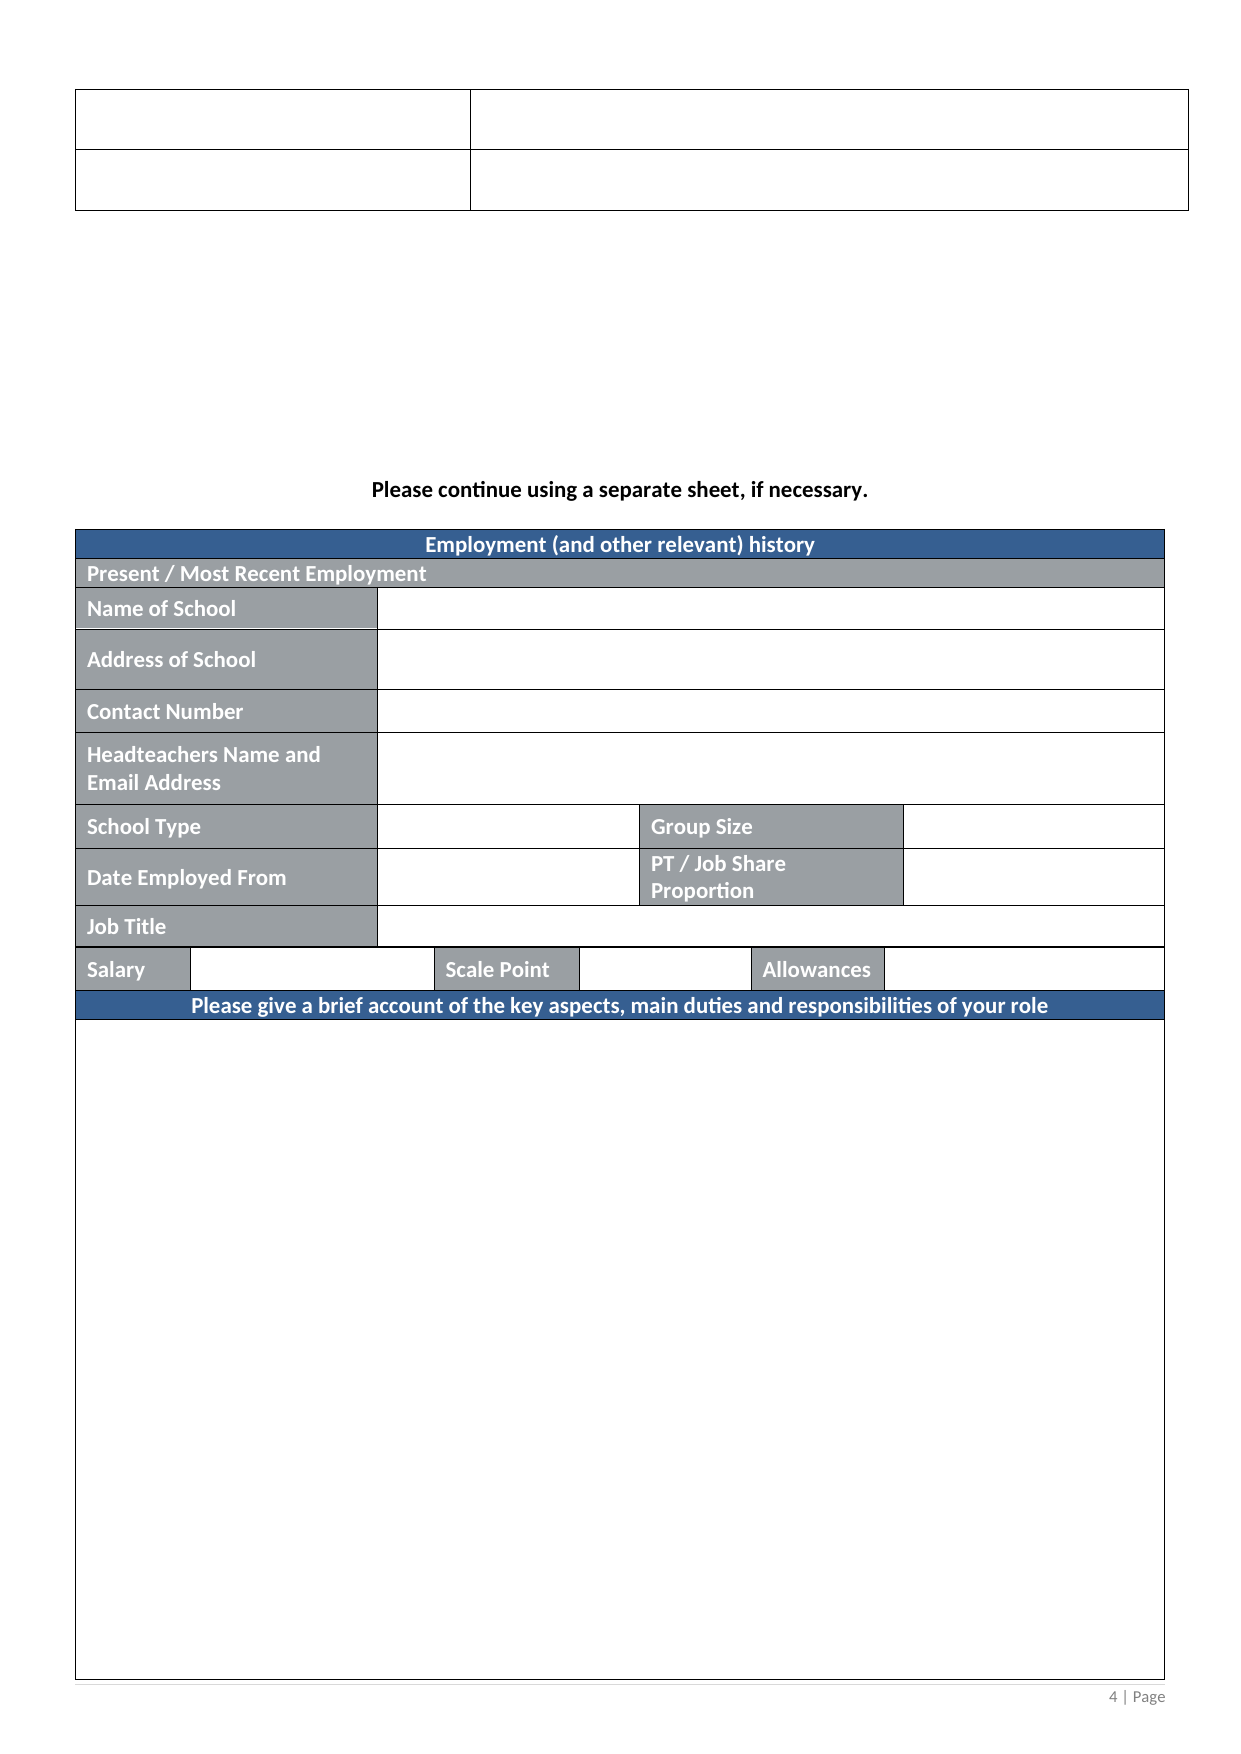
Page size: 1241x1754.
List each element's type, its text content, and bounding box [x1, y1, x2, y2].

text Please continue using a separate sheet, if necessary. [75, 476, 1165, 504]
table_cell [471, 90, 1188, 149]
table_cell [378, 849, 639, 905]
table_cell Salary [76, 948, 190, 990]
table_cell [580, 948, 751, 990]
table_cell PT / Job Share Proportion [640, 849, 903, 905]
table_cell [76, 90, 470, 149]
table_cell [378, 690, 1164, 732]
table_cell [378, 733, 1164, 804]
table_cell [191, 948, 434, 990]
table_cell [904, 849, 1164, 905]
table_cell [471, 150, 1188, 209]
table_cell [76, 150, 470, 209]
table_cell [885, 948, 1164, 990]
table_cell Please give a brief account of the key aspects, main duties and responsibilities of your role [76, 991, 1164, 1019]
table_cell Headteachers Name and Email Address [76, 733, 377, 804]
table_header Employment (and other relevant) history [76, 530, 1164, 558]
table_cell Group Size [640, 805, 903, 848]
table_cell [378, 630, 1164, 689]
table_cell [378, 588, 1164, 628]
table_cell [378, 805, 639, 848]
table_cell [76, 1020, 1164, 1679]
table_cell Present / Most Recent Employment [76, 559, 1164, 587]
table_cell Name of School [76, 588, 377, 628]
table_cell Contact Number [76, 690, 377, 732]
table_cell Date Employed From [76, 849, 377, 905]
table_cell School Type [76, 805, 377, 848]
table_cell Address of School [76, 630, 377, 689]
table_cell Job Title [76, 906, 377, 946]
table_cell Allowances [752, 948, 884, 990]
table_cell [378, 906, 1164, 946]
table_cell [904, 805, 1164, 848]
table_cell Scale Point [435, 948, 579, 990]
